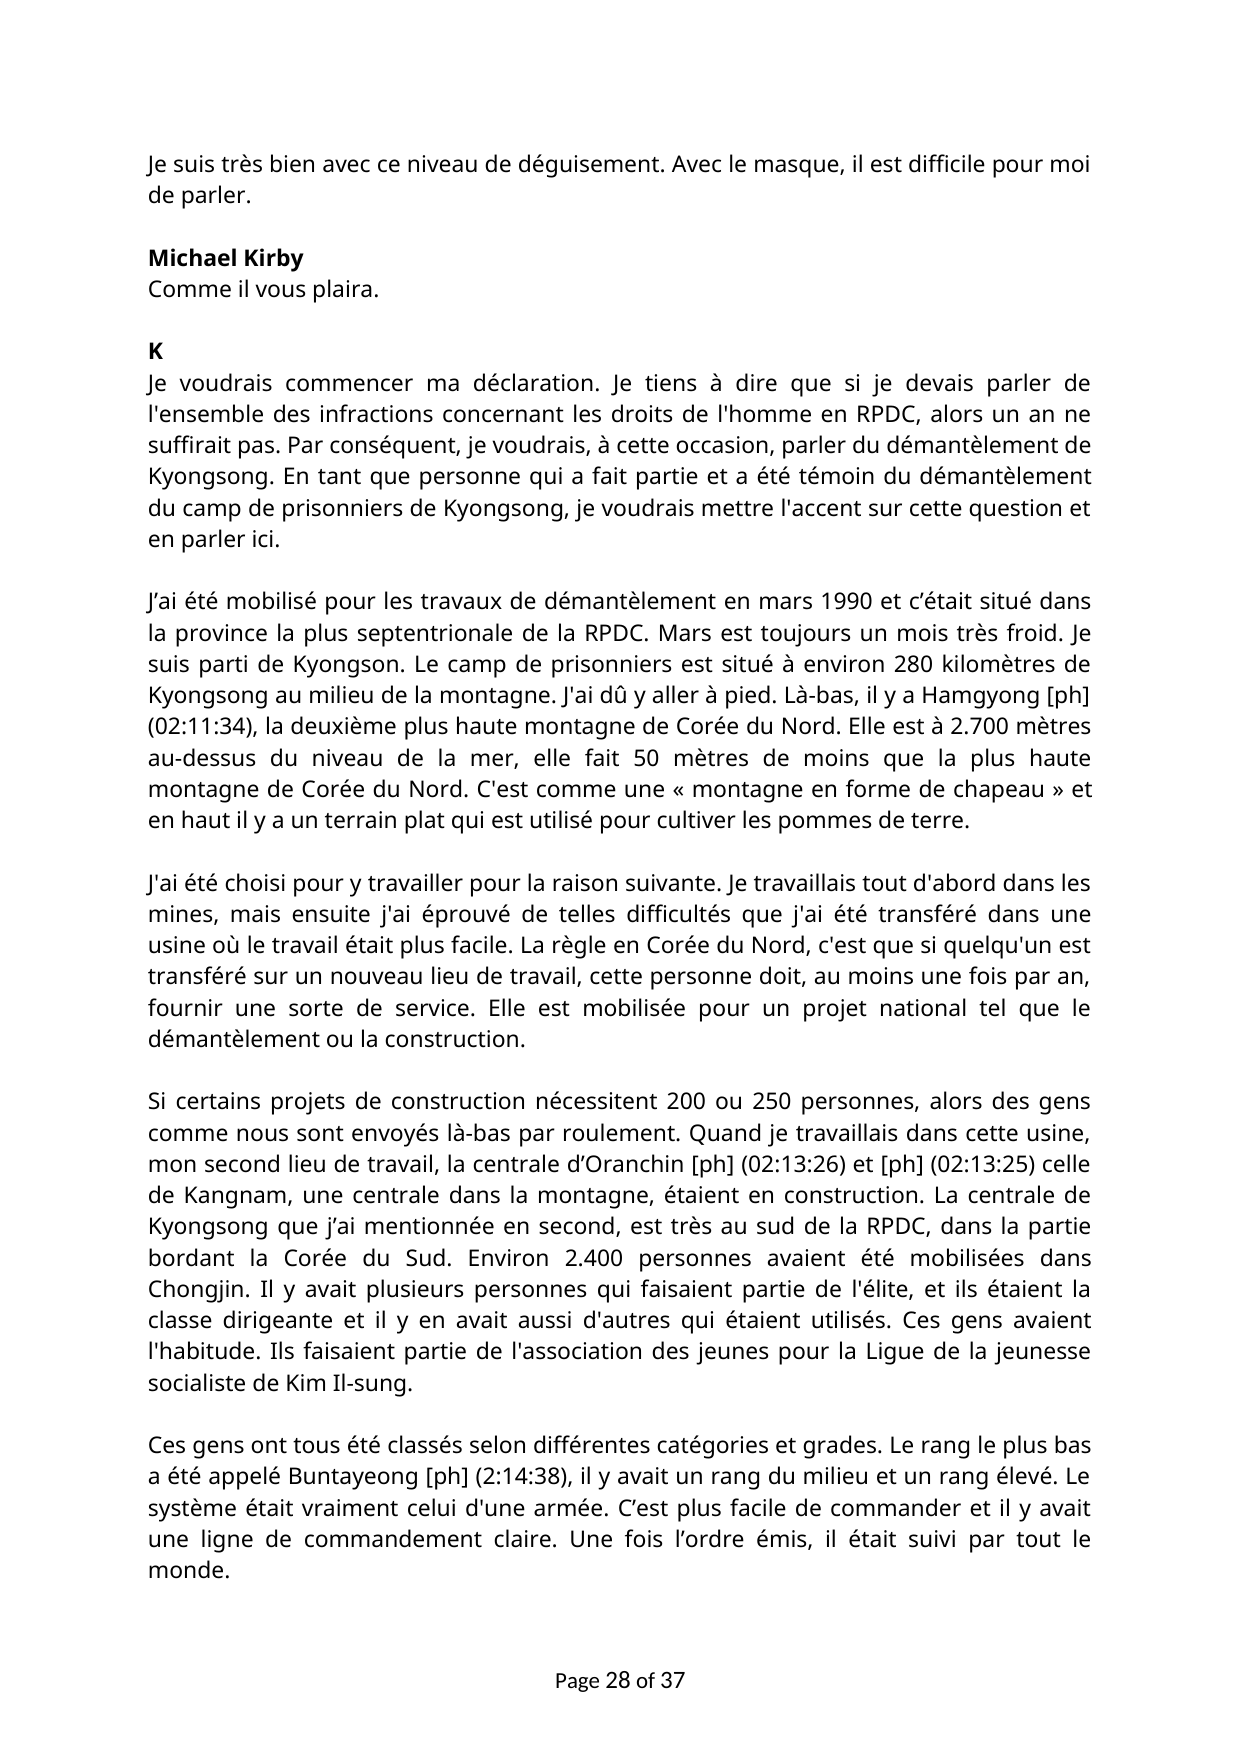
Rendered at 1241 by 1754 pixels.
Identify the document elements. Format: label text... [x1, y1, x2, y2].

text Je voudrais commencer ma déclaration. Je tiens à dire que si je devais parler de l'ensemble des infractions concernant les droits de l'homme en RPDC, alors un an ne suffirait pas. Par conséquent, je voudrais, à cette occasion, parler du démantèlement de Kyongsong. En tant que personne qui a fait partie et a été témoin du démantèlement du camp de prisonniers de Kyongsong, je voudrais mettre l'accent sur cette question et en parler ici. [148, 366, 1092, 554]
text K [148, 335, 1092, 366]
text Comme il vous plaira. [148, 273, 1092, 304]
text J’ai été mobilisé pour les travaux de démantèlement en mars 1990 et c’était situé dans la province la plus septentrionale de la RPDC. Mars est toujours un mois très froid. Je suis parti de Kyongson. Le camp de prisonniers est situé à environ 280 kilomètres de Kyongsong au milieu de la montagne. J'ai dû y aller à pied. Là-bas, il y a Hamgyong [ph] (02:11:34), la deuxième plus haute montagne de Corée du Nord. Elle est à 2.700 mètres au-dessus du niveau de la mer, elle fait 50 mètres de moins que la plus haute montagne de Corée du Nord. C'est comme une « montagne en forme de chapeau » et en haut il y a un terrain plat qui est utilisé pour cultiver les pommes de terre. [148, 585, 1092, 835]
text Je suis très bien avec ce niveau de déguisement. Avec le masque, il est difficile pour moi de parler. [148, 148, 1092, 210]
text J'ai été choisi pour y travailler pour la raison suivante. Je travaillais tout d'abord dans les mines, mais ensuite j'ai éprouvé de telles difficultés que j'ai été transféré dans une usine où le travail était plus facile. La règle en Corée du Nord, c'est que si quelqu'un est transféré sur un nouveau lieu de travail, cette personne doit, au moins une fois par an, fournir une sorte de service. Elle est mobilisée pour un projet national tel que le démantèlement ou la construction. [148, 866, 1092, 1054]
text Michael Kirby [148, 241, 1092, 273]
text Ces gens ont tous été classés selon différentes catégories et grades. Le rang le plus bas a été appelé Buntayeong [ph] (2:14:38), il y avait un rang du milieu et un rang élevé. Le système était vraiment celui d'une armée. C’est plus facile de commander et il y avait une ligne de commandement claire. Une fois l’ordre émis, il était suivi par tout le monde. [148, 1429, 1092, 1585]
text Si certains projets de construction nécessitent 200 ou 250 personnes, alors des gens comme nous sont envoyés là-bas par roulement. Quand je travaillais dans cette usine, mon second lieu de travail, la centrale d’Oranchin [ph] (02:13:26) et [ph] (02:13:25) celle de Kangnam, une centrale dans la montagne, étaient en construction. La centrale de Kyongsong que j’ai mentionnée en second, est très au sud de la RPDC, dans la partie bordant la Corée du Sud. Environ 2.400 personnes avaient été mobilisées dans Chongjin. Il y avait plusieurs personnes qui faisaient partie de l'élite, et ils étaient la classe dirigeante et il y en avait aussi d'autres qui étaient utilisés. Ces gens avaient l'habitude. Ils faisaient partie de l'association des jeunes pour la Ligue de la jeunesse socialiste de Kim Il-sung. [148, 1085, 1092, 1398]
